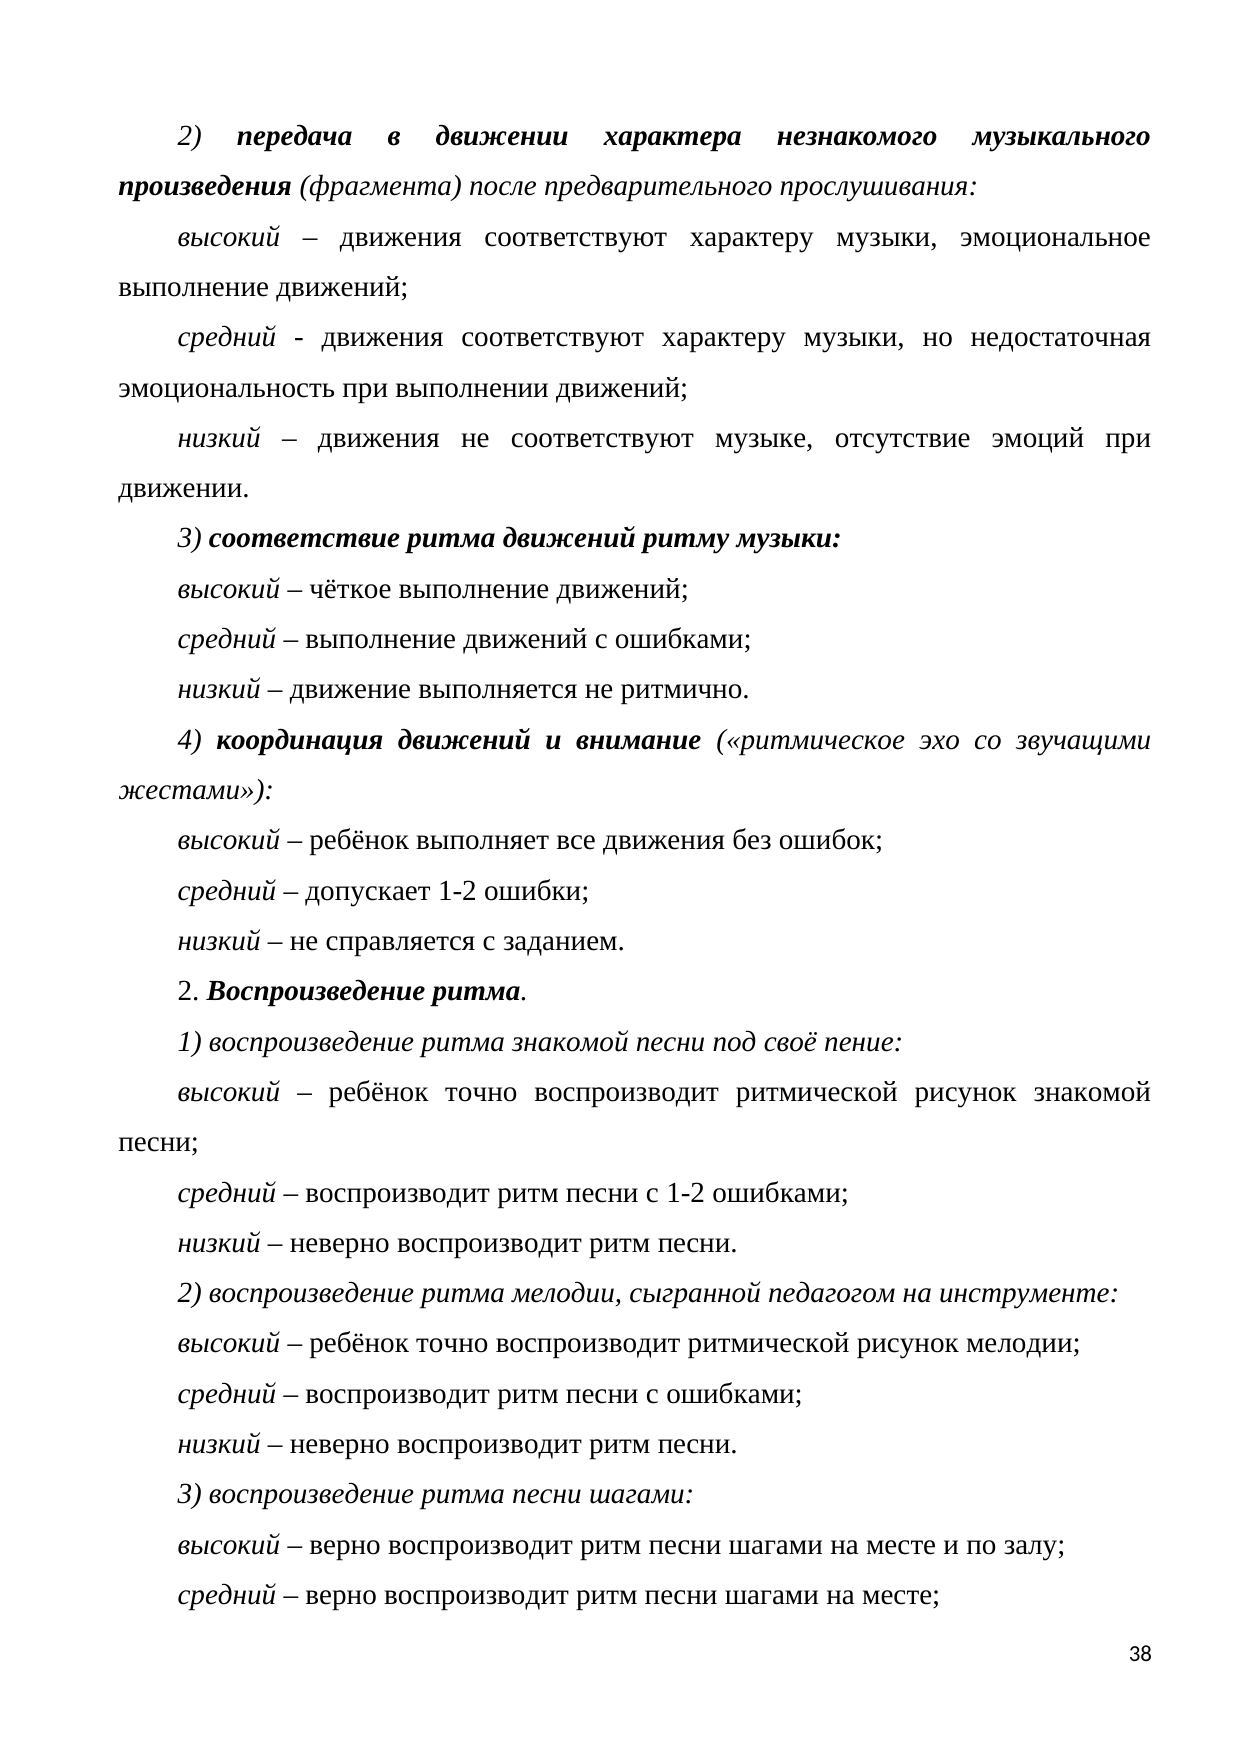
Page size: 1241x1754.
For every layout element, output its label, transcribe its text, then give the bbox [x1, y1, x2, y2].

text 1) воспроизведение ритма знакомой песни под своё пение: [118, 1024, 1152, 1057]
text низкий – неверно воспроизводит ритм песни. [118, 1426, 1152, 1460]
text 3) воспроизведение ритма песни шагами: [118, 1477, 1152, 1510]
text 4) координация движений и внимание («ритмическое эхо со звучащими жестами»): [118, 722, 1152, 806]
text высокий – ребёнок точно воспроизводит ритмической рисунок знакомой песни; [118, 1074, 1152, 1158]
text высокий – ребёнок выполняет все движения без ошибок; [118, 822, 1152, 856]
text средний – воспроизводит ритм песни с ошибками; [118, 1376, 1152, 1409]
text средний – верно воспроизводит ритм песни шагами на месте; [118, 1577, 1152, 1611]
text низкий – движения не соответствуют музыке, отсутствие эмоций при движении. [118, 420, 1152, 504]
text 2) воспроизведение ритма мелодии, сыгранной педагогом на инструменте: [118, 1275, 1152, 1309]
text 2. Воспроизведение ритма. [118, 973, 1152, 1007]
text средний – допускает 1-2 ошибки; [118, 873, 1152, 906]
text высокий – движения соответствуют характеру музыки, эмоциональное выполнение движений; [118, 219, 1152, 303]
text низкий – движение выполняется не ритмично. [118, 672, 1152, 705]
text средний – выполнение движений с ошибками; [118, 621, 1152, 655]
text низкий – неверно воспроизводит ритм песни. [118, 1225, 1152, 1258]
text средний – воспроизводит ритм песни с 1-2 ошибками; [118, 1175, 1152, 1208]
text 2) передача в движении характера незнакомого музыкального произведения (фрагмента) после предварительного прослушивания: [118, 118, 1152, 202]
text низкий – не справляется с заданием. [118, 923, 1152, 957]
text высокий – чёткое выполнение движений; [118, 571, 1152, 604]
text высокий – ребёнок точно воспроизводит ритмической рисунок мелодии; [118, 1326, 1152, 1359]
text средний - движения соответствуют характеру музыки, но недостаточная эмоциональность при выполнении движений; [118, 319, 1152, 403]
text высокий – верно воспроизводит ритм песни шагами на месте и по залу; [118, 1527, 1152, 1560]
text 3) соответствие ритма движений ритму музыки: [118, 521, 1152, 554]
